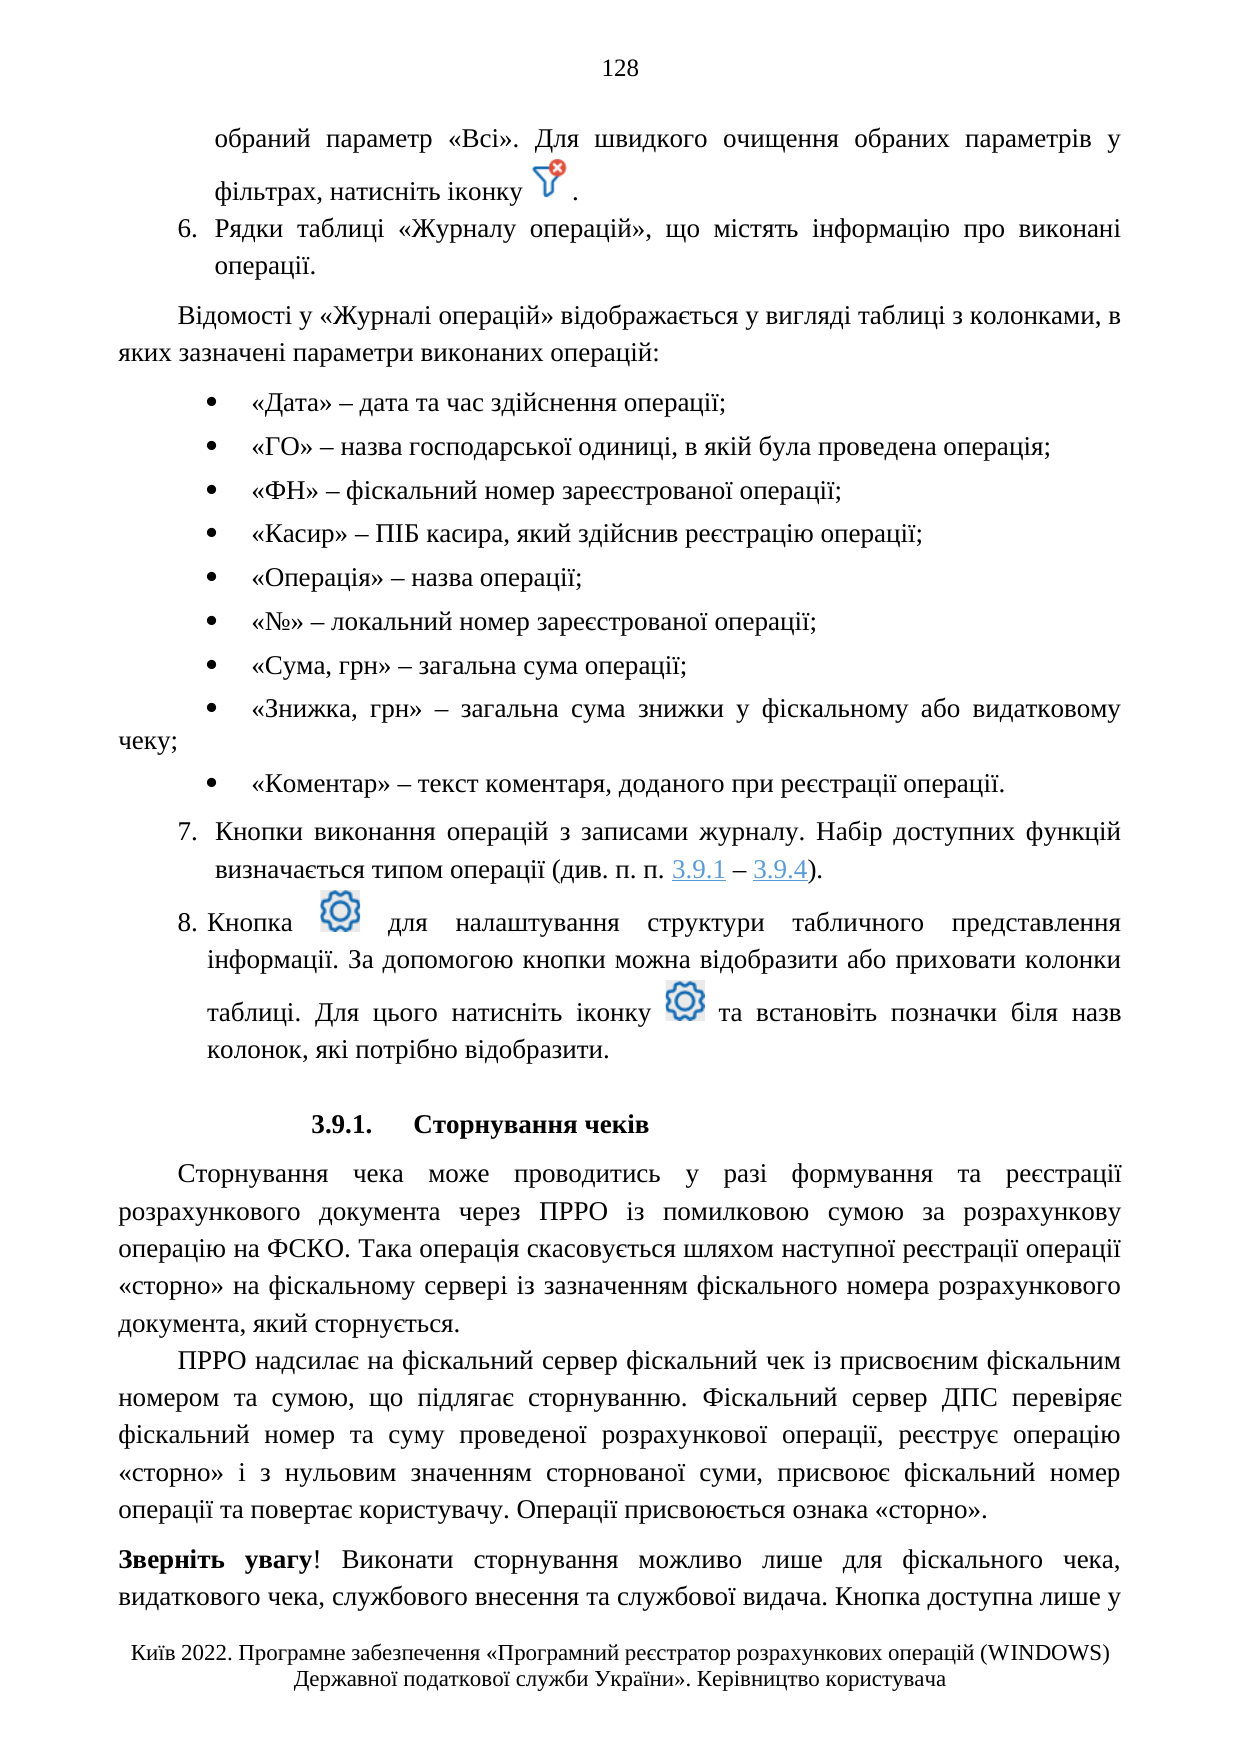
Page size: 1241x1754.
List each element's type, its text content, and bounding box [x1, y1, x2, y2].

text ПРРО надсилає на фіскальний сервер фіскальний чек із присвоєним фіскальним номером та сумою, що підлягає сторнуванню. Фіскальний сервер ДПС перевіряє фіскальний номер та суму проведеної розрахункової операції, реєструє операцію «сторно» і з нульовим значенням сторнованої суми, присвоює фіскальний номер операції та повертає користувачу. Операції присвоюється ознака «сторно». [118, 1361, 1122, 1541]
text Сторнування чека може проводитись у разі формування та реєстрації розрахункового документа через ПРРО із помилковою сумою за розрахункову операцію на ФСКО. Така операція скасовується шляхом наступної реєстрації операції «сторно» на фіскальному сервері із зазначенням фіскального номера розрахункового документа, який сторнується. [118, 1317, 1122, 1354]
list «Дата» – дата та час здійснення операції; [118, 386, 1122, 418]
picture [665, 997, 705, 1038]
text Сторнування чека може проводитись у разі формування та реєстрації розрахункового документа через ПРРО із помилковою сумою за розрахункову операцію на ФСКО. Така операція скасовується шляхом наступної реєстрації операції «сторно» на фіскальному сервері із зазначенням фіскального номера розрахункового документа, який сторнується. [118, 1174, 1122, 1212]
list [177, 122, 1122, 206]
picture [529, 159, 572, 201]
text Сторнування чека може проводитись у разі формування та реєстрації розрахункового документа через ПРРО із помилковою сумою за розрахункову операцію на ФСКО. Така операція скасовується шляхом наступної реєстрації операції «сторно» на фіскальному сервері із зазначенням фіскального номера розрахункового документа, який сторнується. [118, 1243, 1122, 1286]
list Кнопка для налаштування структури табличного представлення інформації. За допомогою кнопки можна відобразити або приховати колонки таблиці. Для цього натисніть іконку та встановіть позначки біля назв колонок, які потрібно відобразити. [177, 907, 1122, 1081]
list «ГО» – назва господарської одиниці, в якій була проведена операція; [118, 430, 1122, 461]
list «Знижка, грн» – загальна сума знижки у фіскальному або видатковому чеку; [118, 693, 1122, 755]
text Відомості у «Журналі операцій» відображається у вигляді таблиці з колонками, в яких зазначені параметри виконаних операцій: [118, 299, 1122, 368]
list «Касир» – ПІБ касира, який здійснив реєстрацію операції; [118, 518, 1122, 549]
list Кнопки виконання операцій з записами журналу. Набір доступних функцій визначається типом операції (див. п. п. 3.9.1 – 3.9.4). [177, 815, 1122, 884]
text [118, 1560, 1122, 1628]
list «ФН» – фіскальний номер зареєстрованої операції; [118, 474, 1122, 505]
picture [320, 906, 361, 948]
list «№» – локальний номер зареєстрованої операції; [118, 605, 1122, 636]
list Рядки таблиці «Журналу операцій», що містять інформацію про виконані операції. [177, 212, 1122, 281]
list «Операція» – назва операції; [118, 561, 1122, 593]
list «Коментар» – текст коментаря, доданого при реєстрації операції. [118, 767, 1122, 799]
list «Сума, грн» – загальна сума операції; [118, 649, 1122, 680]
subtitle Сторнування чеків [237, 1124, 1122, 1156]
